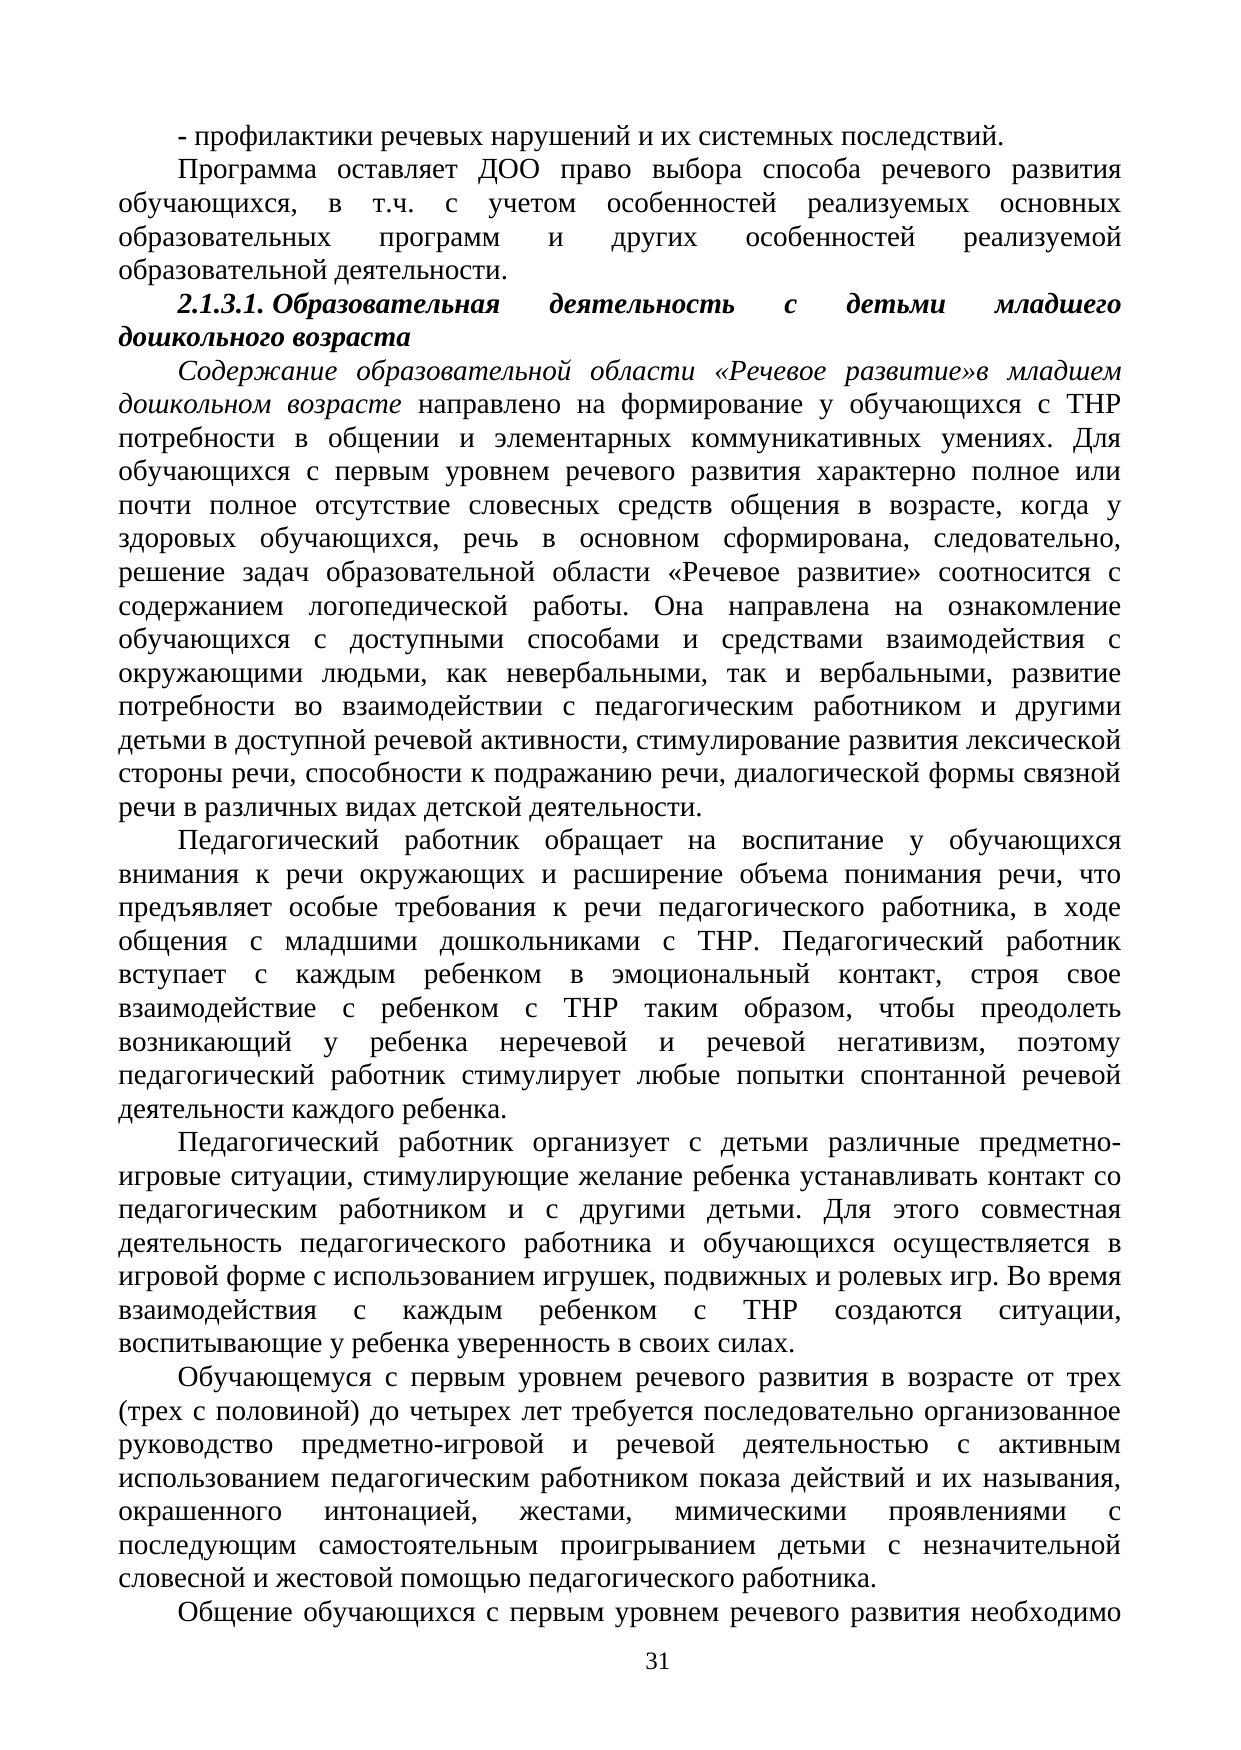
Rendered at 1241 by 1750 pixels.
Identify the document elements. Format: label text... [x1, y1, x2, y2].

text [118, 1594, 1122, 1627]
text Содержание образовательной области «Речевое развитие»в младшем дошкольном возрасте направлено на формирование у обучающихся с ТНР потребности в общении и элементарных коммуникативных умениях. Для обучающихся с первым уровнем речевого развития характерно полное или почти полное отсутствие словесных средств общения в возрасте, когда у здоровых обучающихся, речь в основном сформирована, следовательно, решение задач образовательной области «Речевое развитие» соотносится с содержанием логопедической работы. Она направлена на ознакомление обучающихся с доступными способами и средствами взаимодействия с окружающими людьми, как невербальными, так и вербальными, развитие потребности во взаимодействии с педагогическим работником и другими детьми в доступной речевой активности, стимулирование развития лексической стороны речи, способности к подражанию речи, диалогической формы связной речи в различных видах детской деятельности. [118, 353, 1122, 822]
text Педагогический работник организует с детьми различные предметно-игровые ситуации, стимулирующие желание ребенка устанавливать контакт со педагогическим работником и с другими детьми. Для этого совместная деятельность педагогического работника и обучающихся осуществляется в игровой форме с использованием игрушек, подвижных и ролевых игр. Во время взаимодействия с каждым ребенком с ТНР создаются ситуации, воспитывающие у ребенка уверенность в своих силах. [118, 1124, 1122, 1359]
text - профилактики речевых нарушений и их системных последствий. [118, 118, 1122, 152]
text Программа оставляет ДОО право выбора способа речевого развития обучающихся, в т.ч. с учетом особенностей реализуемых основных образовательных программ и других особенностей реализуемой образовательной деятельности. [118, 152, 1122, 286]
text Педагогический работник обращает на воспитание у обучающихся внимания к речи окружающих и расширение объема понимания речи, что предъявляет особые требования к речи педагогического работника, в ходе общения с младшими дошкольниками с ТНР. Педагогический работник вступает с каждым ребенком в эмоциональный контакт, строя свое взаимодействие с ребенком с ТНР таким образом, чтобы преодолеть возникающий у ребенка неречевой и речевой негативизм, поэтому педагогический работник стимулирует любые попытки спонтанной речевой деятельности каждого ребенка. [118, 822, 1122, 1124]
text 2.1.3.1. Образовательная деятельность с детьми младшего дошкольного возраста [118, 286, 1122, 353]
text Обучающемуся с первым уровнем речевого развития в возрасте от трех (трех с половиной) до четырех лет требуется последовательно организованное руководство предметно-игровой и речевой деятельностью с активным использованием педагогическим работником показа действий и их называния, окрашенного интонацией, жестами, мимическими проявлениями с последующим самостоятельным проигрыванием детьми с незначительной словесной и жестовой помощью педагогического работника. [118, 1359, 1122, 1594]
